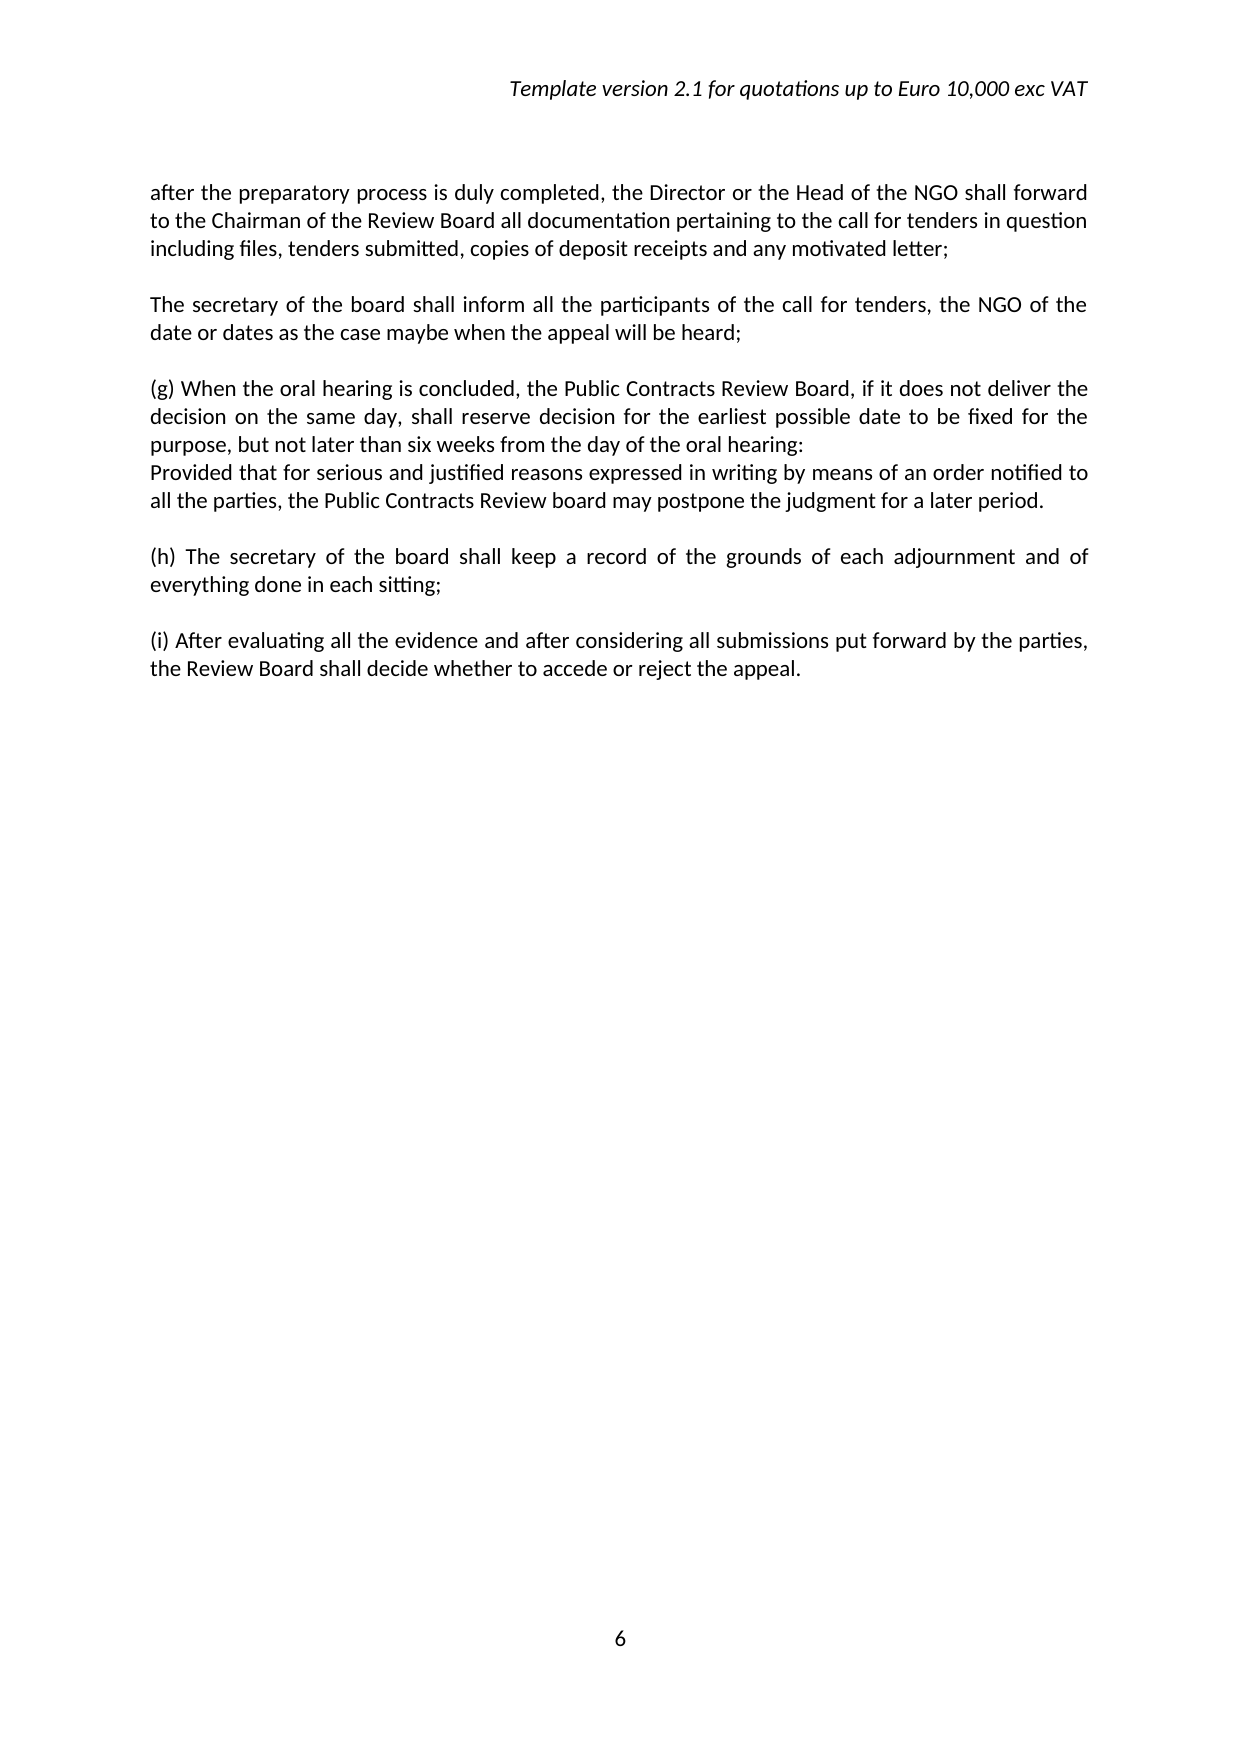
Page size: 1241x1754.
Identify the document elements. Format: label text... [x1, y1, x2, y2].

text (i) After evaluating all the evidence and after considering all submissions put forward by the parties, the Review Board shall decide whether to accede or reject the appeal. [150, 626, 1090, 682]
text after the preparatory process is duly completed, the Director or the Head of the NGO shall forward to the Chairman of the Review Board all documentation pertaining to the call for tenders in question including files, tenders submitted, copies of deposit receipts and any motivated letter; [150, 178, 1090, 262]
text The secretary of the board shall inform all the participants of the call for tenders, the NGO of the date or dates as the case maybe when the appeal will be heard; [150, 290, 1090, 346]
text Provided that for serious and justified reasons expressed in writing by means of an order notified to all the parties, the Public Contracts Review board may postpone the judgment for a later period. [150, 458, 1090, 514]
text (g) When the oral hearing is concluded, the Public Contracts Review Board, if it does not deliver the decision on the same day, shall reserve decision for the earliest possible date to be fixed for the purpose, but not later than six weeks from the day of the oral hearing: [150, 374, 1090, 458]
text (h) The secretary of the board shall keep a record of the grounds of each adjournment and of everything done in each sitting; [150, 542, 1090, 598]
